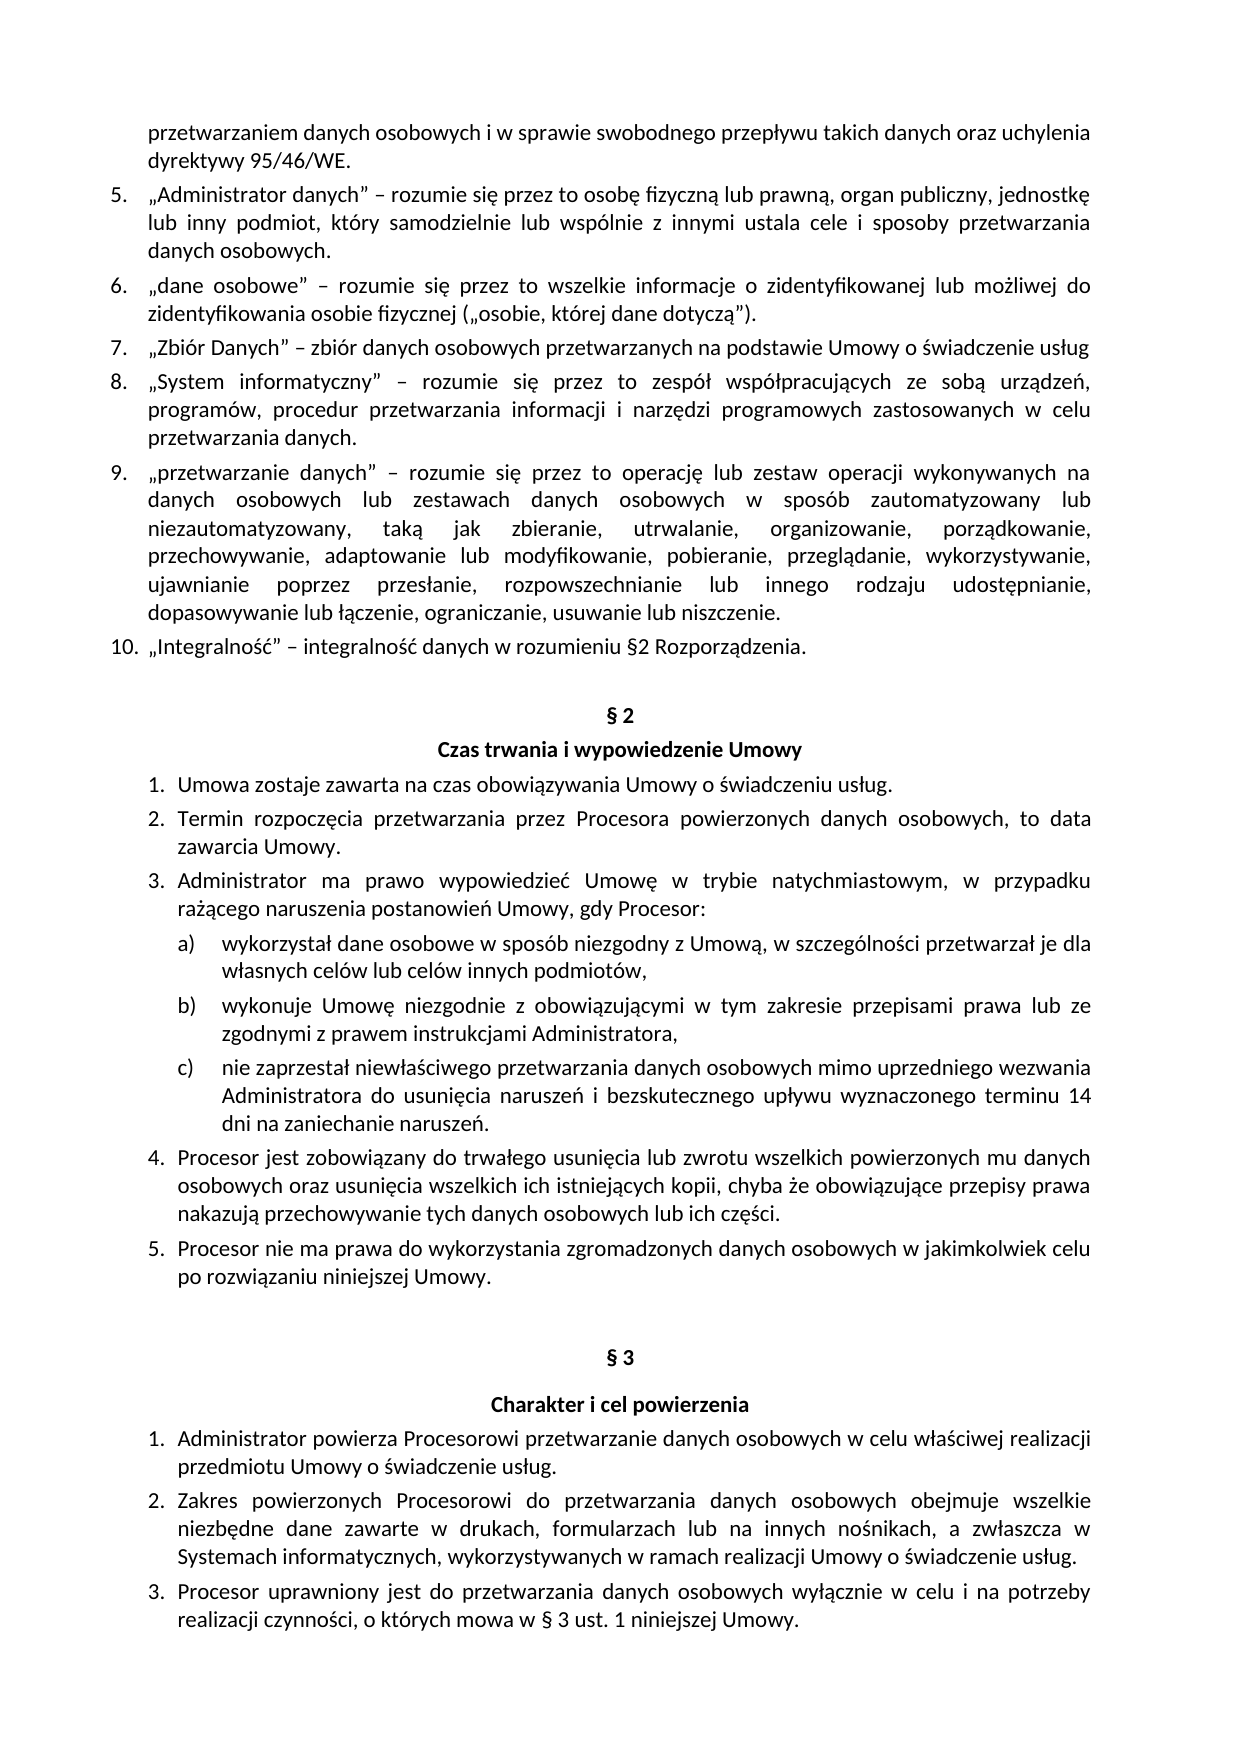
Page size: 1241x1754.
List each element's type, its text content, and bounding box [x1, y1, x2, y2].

list wykorzystał dane osobowe w sposób niezgodny z Umową, w szczególności przetwarzał je dla własnych celów lub celów innych podmiotów, [177, 929, 1092, 985]
list Umowa zostaje zawarta na czas obowiązywania Umowy o świadczeniu usług. [148, 770, 1092, 798]
list „Zbiór Danych” – zbiór danych osobowych przetwarzanych na podstawie Umowy o świadczenie usług [110, 333, 1092, 361]
subtitle Czas trwania i wypowiedzenie Umowy [148, 736, 1092, 763]
list Administrator powierza Procesorowi przetwarzanie danych osobowych w celu właściwej realizacji przedmiotu Umowy o świadczenie usług. [148, 1424, 1092, 1480]
subtitle Charakter i cel powierzenia [148, 1390, 1092, 1418]
list „Integralność” – integralność danych w rozumieniu §2 Rozporządzenia. [110, 632, 1092, 660]
list Procesor nie ma prawa do wykorzystania zgromadzonych danych osobowych w jakimkolwiek celu po rozwiązaniu niniejszej Umowy. [148, 1234, 1092, 1290]
text § 2 [148, 701, 1092, 729]
list wykonuje Umowę niezgodnie z obowiązującymi w tym zakresie przepisami prawa lub ze zgodnymi z prawem instrukcjami Administratora, [177, 991, 1092, 1047]
list Procesor uprawniony jest do przetwarzania danych osobowych wyłącznie w celu i na potrzeby realizacji czynności, o których mowa w § 3 ust. 1 niniejszej Umowy. [148, 1577, 1092, 1633]
list „Administrator danych” – rozumie się przez to osobę fizyczną lub prawną, organ publiczny, jednostkę lub inny podmiot, który samodzielnie lub wspólnie z innymi ustala cele i sposoby przetwarzania danych osobowych. [110, 180, 1092, 264]
list nie zaprzestał niewłaściwego przetwarzania danych osobowych mimo uprzedniego wezwania Administratora do usunięcia naruszeń i bezskutecznego upływu wyznaczonego terminu 14 dni na zaniechanie naruszeń. [177, 1053, 1092, 1137]
list Procesor jest zobowiązany do trwałego usunięcia lub zwrotu wszelkich powierzonych mu danych osobowych oraz usunięcia wszelkich ich istniejących kopii, chyba że obowiązujące przepisy prawa nakazują przechowywanie tych danych osobowych lub ich części. [148, 1143, 1092, 1228]
list Administrator ma prawo wypowiedzieć Umowę w trybie natychmiastowym, w przypadku rażącego naruszenia postanowień Umowy, gdy Procesor: [148, 866, 1092, 922]
list Zakres powierzonych Procesorowi do przetwarzania danych osobowych obejmuje wszelkie niezbędne dane zawarte w drukach, formularzach lub na innych nośnikach, a zwłaszcza w Systemach informatycznych, wykorzystywanych w ramach realizacji Umowy o świadczenie usług. [148, 1486, 1092, 1571]
list „System informatyczny” – rozumie się przez to zespół współpracujących ze sobą urządzeń, programów, procedur przetwarzania informacji i narzędzi programowych zastosowanych w celu przetwarzania danych. [110, 367, 1092, 451]
list Termin rozpoczęcia przetwarzania przez Procesora powierzonych danych osobowych, to data zawarcia Umowy. [148, 804, 1092, 860]
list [110, 118, 1092, 174]
list „dane osobowe” – rozumie się przez to wszelkie informacje o zidentyfikowanej lub możliwej do zidentyfikowania osobie fizycznej („osobie, której dane dotyczą”). [110, 271, 1092, 327]
list „przetwarzanie danych” – rozumie się przez to operację lub zestaw operacji wykonywanych na danych osobowych lub zestawach danych osobowych w sposób zautomatyzowany lub niezautomatyzowany, taką jak zbieranie, utrwalanie, organizowanie, porządkowanie, przechowywanie, adaptowanie lub modyfikowanie, pobieranie, przeglądanie, wykorzystywanie, ujawnianie poprzez przesłanie, rozpowszechnianie lub innego rodzaju udostępnianie, dopasowywanie lub łączenie, ograniczanie, usuwanie lub niszczenie. [110, 458, 1092, 626]
text § 3 [148, 1343, 1092, 1371]
